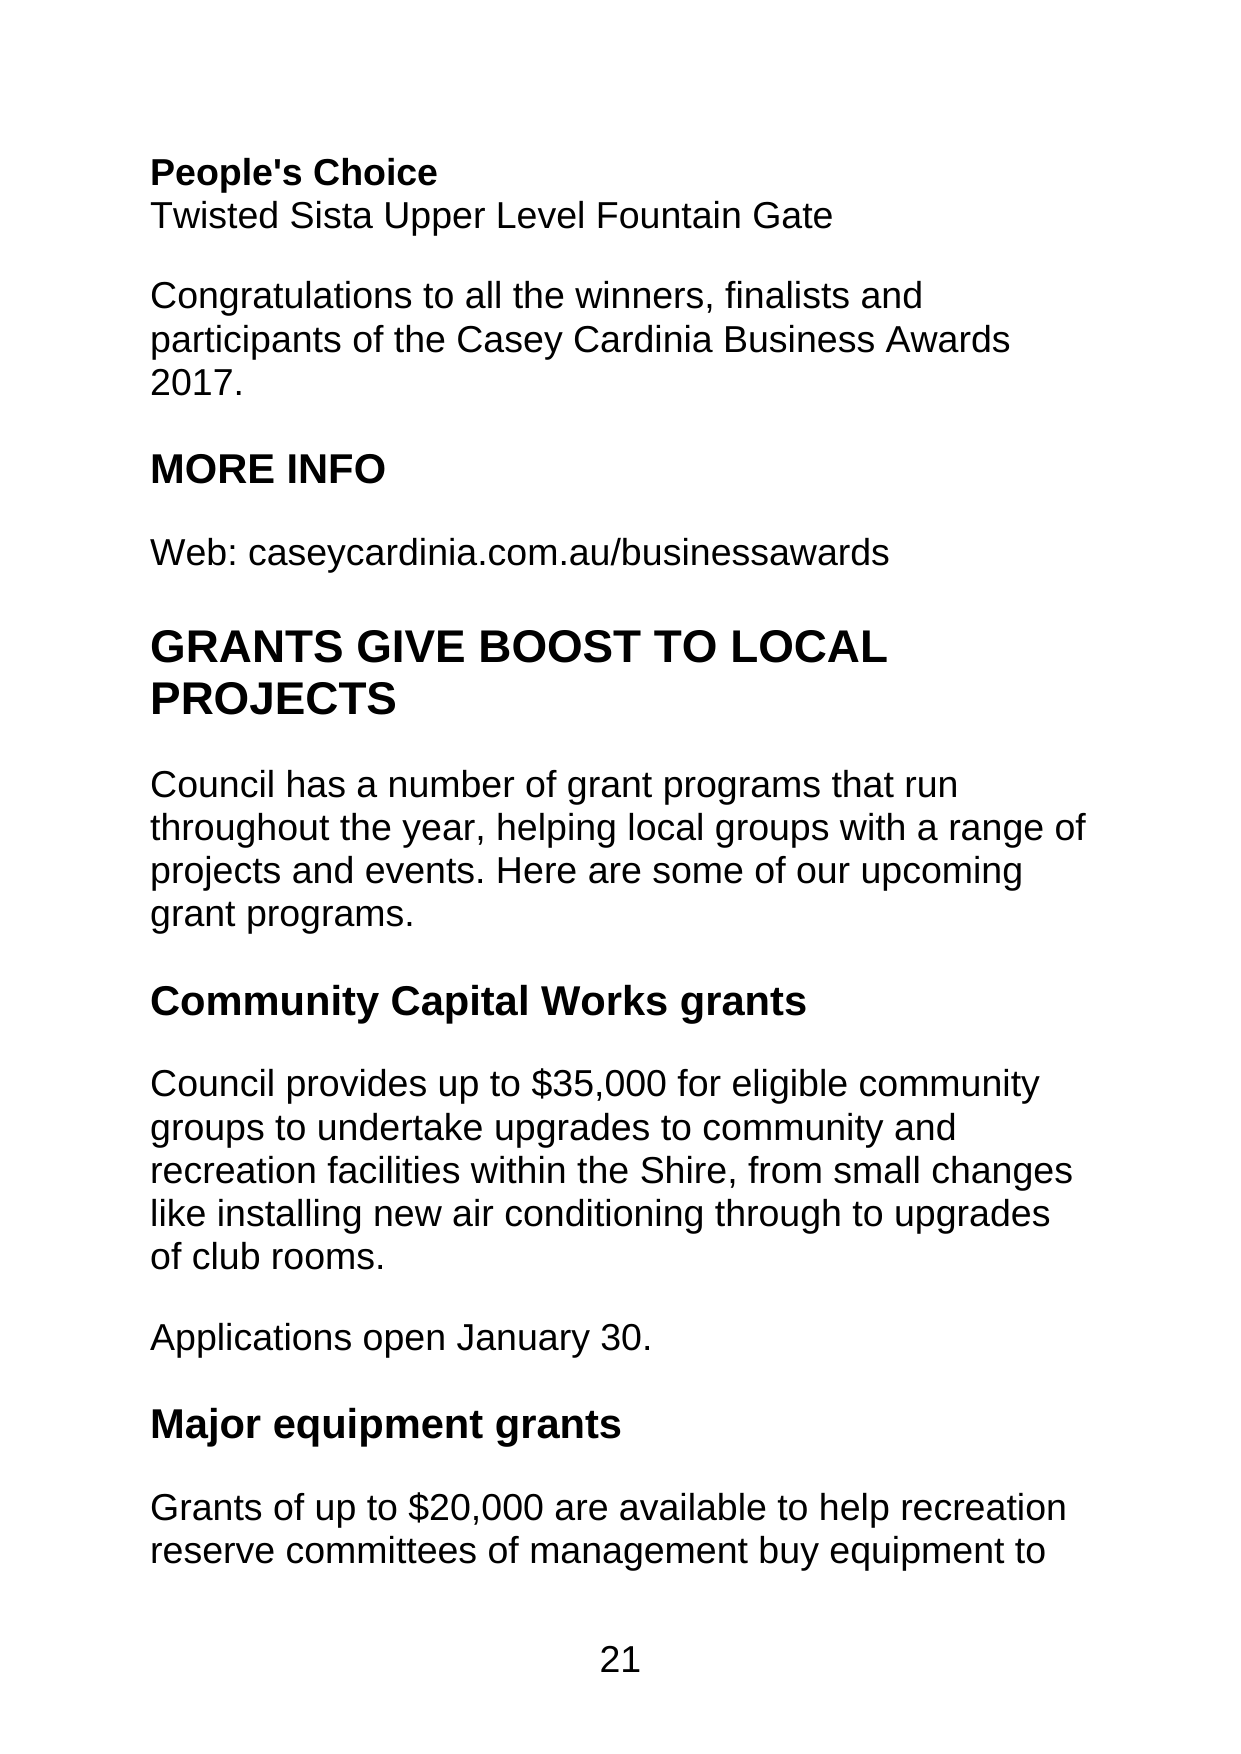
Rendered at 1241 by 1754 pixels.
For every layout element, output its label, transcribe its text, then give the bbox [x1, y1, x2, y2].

text Council provides up to $35,000 for eligible community groups to undertake upgrades to community and recreation facilities within the Shire, from small changes like installing new air conditioning through to upgrades of club rooms. [150, 1062, 1090, 1277]
text Web: caseycardinia.com.au/businessawards [150, 530, 1090, 573]
text Applications open January 30. [150, 1315, 1090, 1358]
subtitle Community Capital Works grants [150, 976, 1090, 1024]
text People's Choice Twisted Sista Upper Level Fountain Gate [150, 150, 1090, 236]
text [150, 1485, 1090, 1571]
subtitle GRANTS GIVE BOOST TO LOCAL PROJECTS [150, 619, 1090, 724]
subtitle MORE INFO [150, 445, 1090, 493]
text Council has a number of grant programs that run throughout the year, helping local groups with a range of projects and events. Here are some of our upcoming grant programs. [150, 762, 1090, 934]
text Congratulations to all the winners, finalists and participants of the Casey Cardinia Business Awards 2017. [150, 274, 1090, 403]
subtitle Major equipment grants [150, 1399, 1090, 1447]
